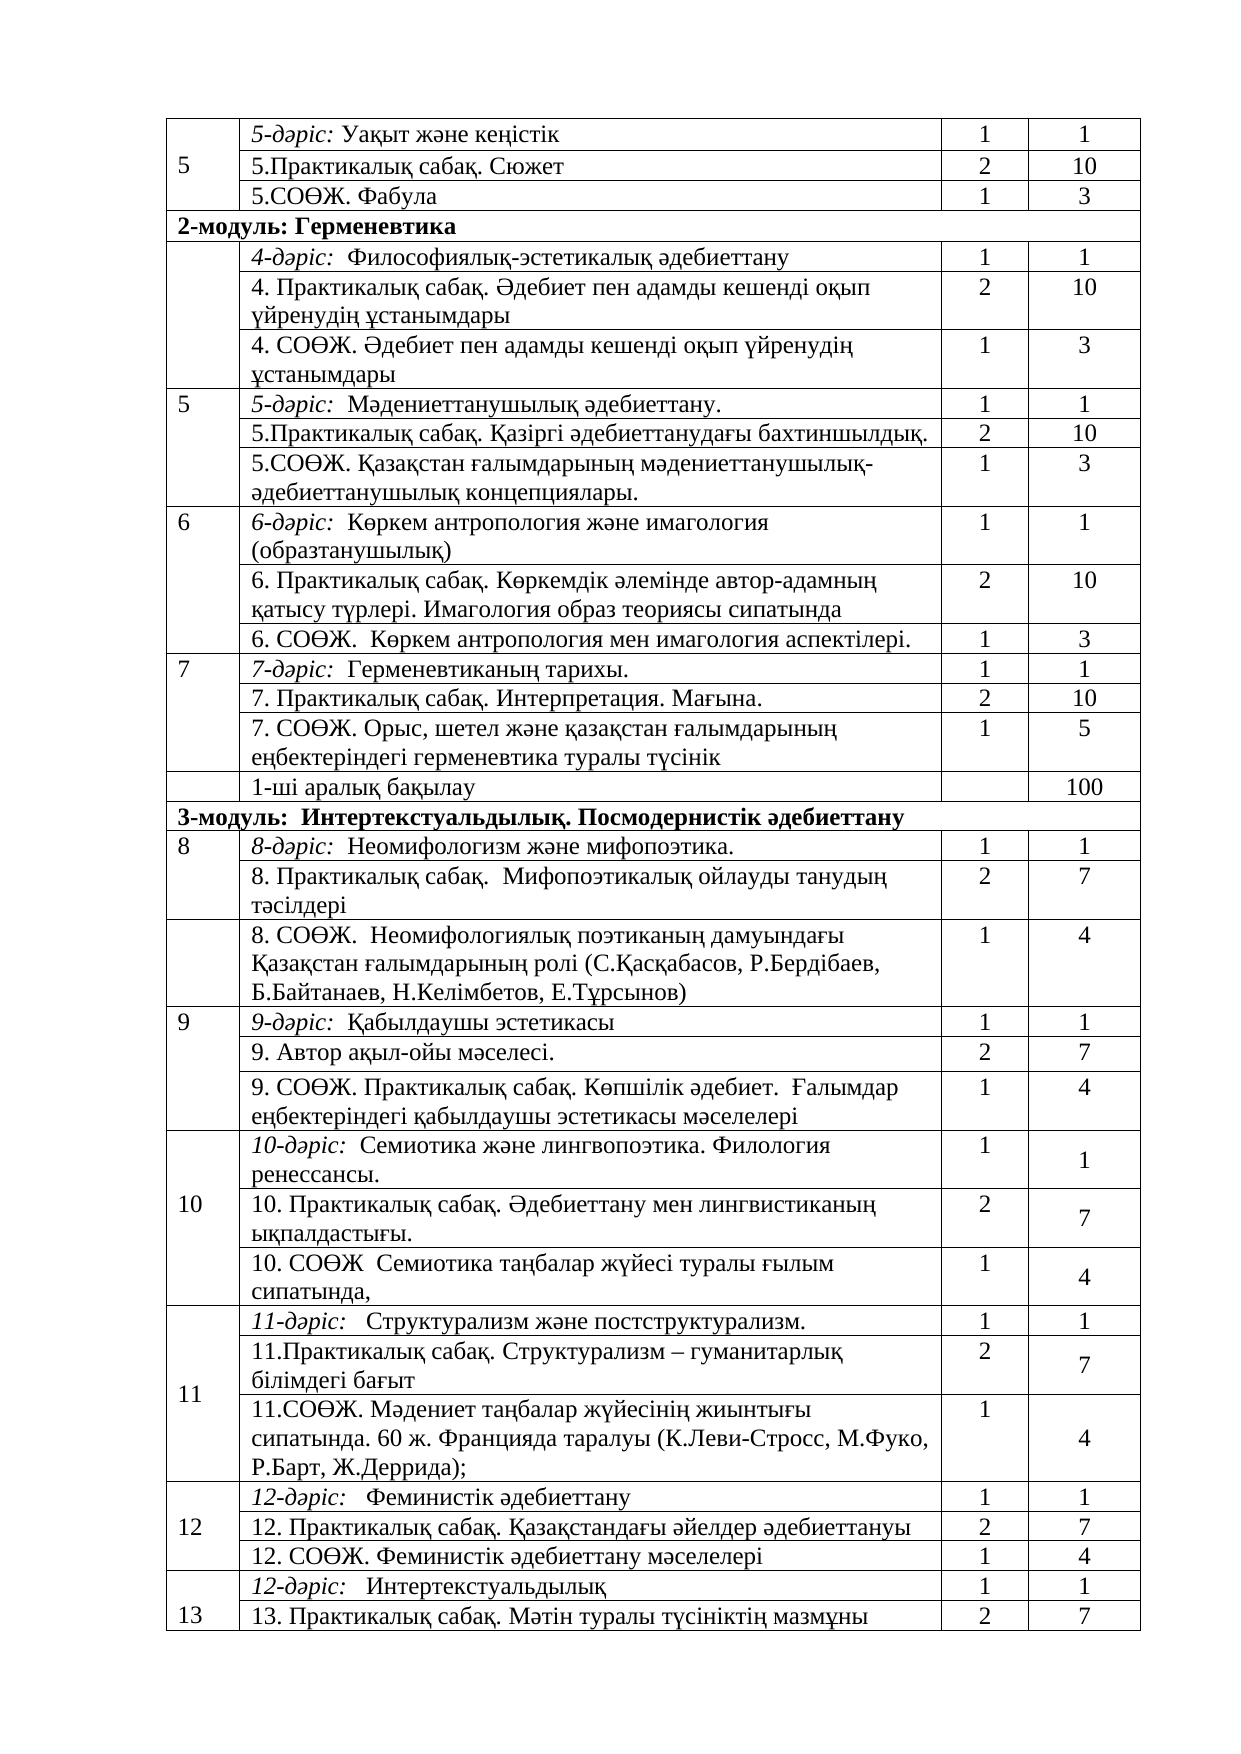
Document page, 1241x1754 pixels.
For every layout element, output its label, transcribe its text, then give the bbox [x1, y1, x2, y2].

table_cell 12 [167, 1482, 239, 1570]
table_cell 8-дәріс: Неомифологизм және мифопоэтика. [240, 831, 941, 860]
table_cell 6. СОӨЖ. Көркем антропология мен имагология аспектілері. [240, 624, 941, 653]
table_cell 9. СОӨЖ. Практикалық сабақ. Көпшілік әдебиет. Ғалымдар еңбектеріндегі қабылдаушы эстетикасы мәселелері [240, 1072, 941, 1129]
table_cell 2 [942, 684, 1028, 712]
table_cell 2 [942, 1512, 1028, 1540]
table_cell 1 [942, 389, 1028, 417]
table_cell 1 [1029, 507, 1140, 564]
table_cell [942, 772, 1028, 801]
table_cell 2 [942, 1037, 1028, 1071]
table_cell 12-дәріс: Интертекстуальдылық [240, 1571, 941, 1600]
table_cell 8. СОӨЖ. Неомифологиялық поэтиканың дамуындағы Қазақстан ғалымдарының ролі (С.Қасқабасов, Р.Бердібаев, Б.Байтанаев, Н.Келімбетов, Е.Тұрсынов) [240, 920, 941, 1006]
table_cell 1 [1029, 389, 1140, 417]
table_cell 1 [1029, 1131, 1140, 1188]
table_cell 4 [1029, 1395, 1140, 1481]
table_cell 3 [1029, 624, 1140, 653]
table_cell 2 [942, 565, 1028, 623]
table_cell 7 [1029, 861, 1140, 919]
table_cell 4 [1029, 1072, 1140, 1129]
table_cell 1 [1029, 1306, 1140, 1335]
table_cell 13 [167, 1571, 239, 1630]
table_cell 3-модуль: Интертекстуальдылық. Посмодернистік әдебиеттану [167, 802, 1140, 830]
table_cell 1 [1029, 1571, 1140, 1600]
table_cell 4. СОӨЖ. Әдебиет пен адамды кешенді оқып үйренудің ұстанымдары [240, 330, 941, 388]
table_cell 1 [942, 831, 1028, 860]
table_cell 12. Практикалық сабақ. Қазақстандағы әйелдер әдебиеттануы [240, 1512, 941, 1540]
table_cell 10 [1029, 565, 1140, 623]
table_cell [167, 772, 239, 801]
table_cell 1 [942, 624, 1028, 653]
table_cell 4 [1029, 1541, 1140, 1570]
table_cell 6. Практикалық сабақ. Көркемдік әлемінде автор-адамның қатысу түрлері. Имагология образ теориясы сипатында [240, 565, 941, 623]
table_cell 10 [1029, 151, 1140, 180]
table_cell 5-дәріс: Уақыт және кеңістік [240, 119, 941, 150]
table_cell 1 [1029, 831, 1140, 860]
table_cell 5.Практикалық сабақ. Сюжет [240, 151, 941, 180]
table_cell 1 [1029, 242, 1140, 271]
table_cell 1 [942, 713, 1028, 771]
table_cell 7 [1029, 1336, 1140, 1393]
table_cell 2 [942, 419, 1028, 447]
table_cell 1 [942, 507, 1028, 564]
table_cell 4 [1029, 1248, 1140, 1305]
table_cell [167, 920, 239, 1006]
table_cell 2-модуль: Герменевтика [167, 211, 1140, 241]
table_cell 1 [942, 1007, 1028, 1036]
table_cell 8. Практикалық сабақ. Мифопоэтикалық ойлауды танудың тәсілдері [240, 861, 941, 919]
table_cell 7 [1029, 1037, 1140, 1071]
table_cell 10 [1029, 272, 1140, 329]
table_cell 1 [942, 1541, 1028, 1570]
table_cell 6 [167, 507, 239, 653]
table_cell 10 [1029, 684, 1140, 712]
table_cell 1 [942, 330, 1028, 388]
table_cell 5.СОӨЖ. Фабула [240, 181, 941, 210]
table_cell 12. СОӨЖ. Феминистік әдебиеттану мәселелері [240, 1541, 941, 1570]
table_cell 4. Практикалық сабақ. Әдебиет пен адамды кешенді оқып үйренудің ұстанымдары [240, 272, 941, 329]
table_cell 5.СОӨЖ. Қазақстан ғалымдарының мәдениеттанушылық-әдебиеттанушылық концепциялары. [240, 448, 941, 506]
table_cell 1 [942, 654, 1028, 682]
table_cell 1 [942, 181, 1028, 210]
table_cell 1-ші аралық бақылау [240, 772, 941, 801]
table_cell 5 [167, 389, 239, 506]
table_cell 1 [1029, 654, 1140, 682]
table_cell 1 [942, 920, 1028, 1006]
table_cell 1 [942, 1072, 1028, 1129]
table_cell 10 [167, 1131, 239, 1305]
table_cell 4 [1029, 920, 1140, 1006]
table_cell 1 [1029, 119, 1140, 150]
table_cell 10-дәріс: Семиотика және лингвопоэтика. Филология ренессансы. [240, 1131, 941, 1188]
table_cell 1 [942, 1131, 1028, 1188]
table_cell 2 [942, 151, 1028, 180]
table_cell 1 [942, 448, 1028, 506]
table_cell 10. Практикалық сабақ. Әдебиеттану мен лингвистиканың ықпалдастығы. [240, 1189, 941, 1247]
table_cell 7. Практикалық сабақ. Интерпретация. Мағына. [240, 684, 941, 712]
table_cell 11 [167, 1306, 239, 1481]
table_cell 5-дәріс: Мәдениеттанушылық әдебиеттану. [240, 389, 941, 417]
table_cell 3 [1029, 181, 1140, 210]
table_cell 5 [167, 119, 239, 210]
table_cell 12-дәріс: Феминистік әдебиеттану [240, 1482, 941, 1511]
table_cell 7 [1029, 1601, 1140, 1630]
table_cell 7 [1029, 1512, 1140, 1540]
table_cell 7. СОӨЖ. Орыс, шетел және қазақстан ғалымдарының еңбектеріндегі герменевтика туралы түсінік [240, 713, 941, 771]
table_cell 9-дәріс: Қабылдаушы эстетикасы [240, 1007, 941, 1036]
table_cell 1 [942, 1306, 1028, 1335]
table_cell 2 [942, 861, 1028, 919]
table_cell 11.СОӨЖ. Мәдениет таңбалар жүйесінің жиынтығы сипатында. 60 ж. Францияда таралуы (К.Леви-Стросс, М.Фуко, Р.Барт, Ж.Деррида); [240, 1395, 941, 1481]
table_cell 7-дәріс: Герменевтиканың тарихы. [240, 654, 941, 682]
table_cell 9. Автор ақыл-ойы мәселесі. [240, 1037, 941, 1071]
table_cell 1 [942, 119, 1028, 150]
table_cell 1 [942, 1248, 1028, 1305]
table_cell 4-дәріс: Философиялық-эстетикалық әдебиеттану [240, 242, 941, 271]
table_cell 1 [942, 1571, 1028, 1600]
table_cell 100 [1029, 772, 1140, 801]
table_cell 10 [1029, 419, 1140, 447]
table_cell 2 [942, 1189, 1028, 1247]
table_cell 13. Практикалық сабақ. Мәтін туралы түсініктің мазмұны [240, 1601, 941, 1630]
table_cell 11.Практикалық сабақ. Структурализм – гуманитарлық білімдегі бағыт [240, 1336, 941, 1393]
table_cell 9 [167, 1007, 239, 1129]
table_cell 3 [1029, 448, 1140, 506]
table_cell 2 [942, 1601, 1028, 1630]
table_cell 11-дәріс: Структурализм және постструктурализм. [240, 1306, 941, 1335]
table_cell 1 [942, 1395, 1028, 1481]
table_cell 2 [942, 272, 1028, 329]
table_cell 7 [1029, 1189, 1140, 1247]
table_cell 10. СОӨЖ Семиотика таңбалар жүйесі туралы ғылым сипатында, [240, 1248, 941, 1305]
table_cell 7 [167, 654, 239, 771]
table_cell 1 [942, 1482, 1028, 1511]
table_cell 1 [942, 242, 1028, 271]
table_cell 8 [167, 831, 239, 919]
table_cell 5 [1029, 713, 1140, 771]
table_cell 1 [1029, 1482, 1140, 1511]
table_cell 1 [1029, 1007, 1140, 1036]
table_cell [167, 242, 239, 388]
table_cell 3 [1029, 330, 1140, 388]
table_cell 5.Практикалық сабақ. Қазіргі әдебиеттанудағы бахтиншылдық. [240, 419, 941, 447]
table_cell 2 [942, 1336, 1028, 1393]
table_cell 6-дәріс: Көркем антропология және имагология (образтанушылық) [240, 507, 941, 564]
